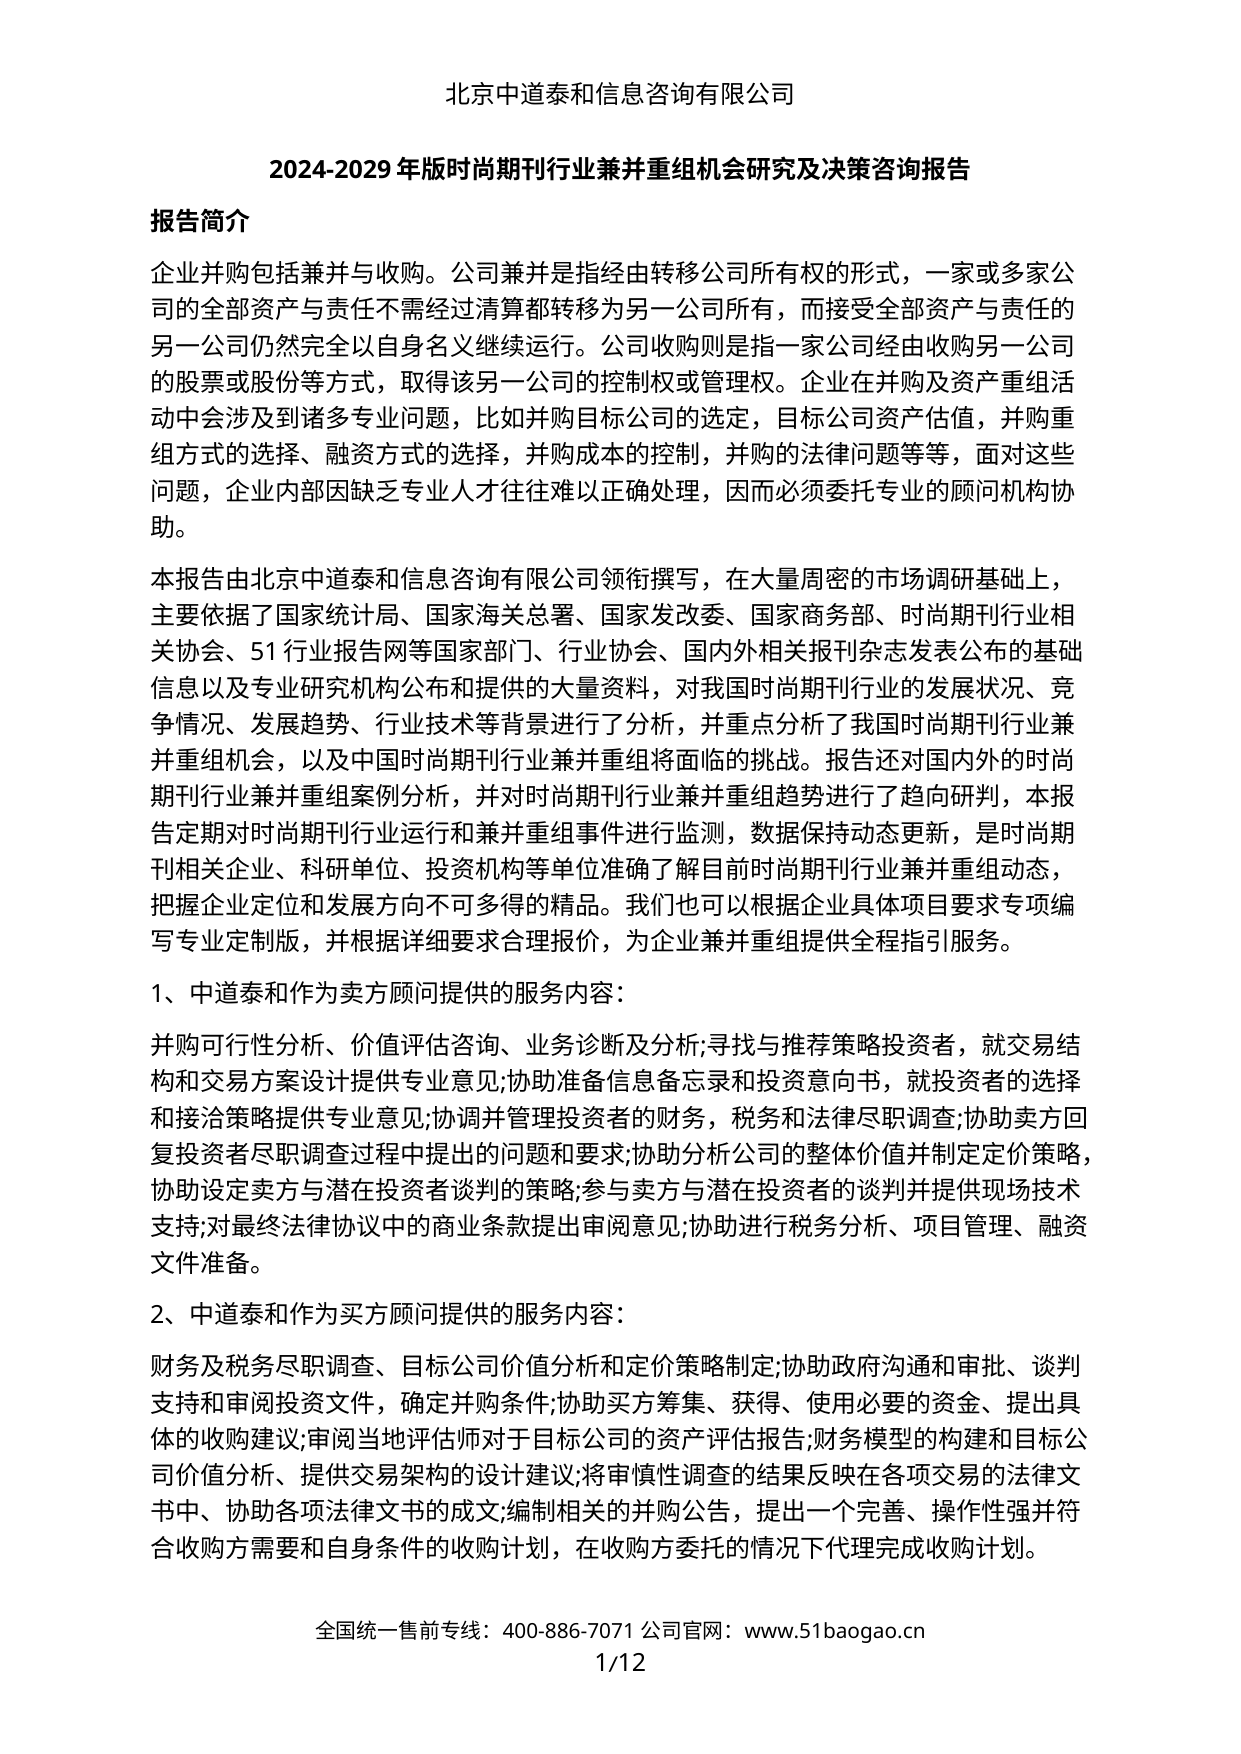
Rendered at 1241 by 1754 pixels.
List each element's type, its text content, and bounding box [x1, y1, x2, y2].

text 2、中道泰和作为买方顾问提供的服务内容： [150, 1295, 1090, 1331]
text 1、中道泰和作为卖方顾问提供的服务内容： [150, 974, 1090, 1010]
text 财务及税务尽职调查、目标公司价值分析和定价策略制定;协助政府沟通和审批、谈判支持和审阅投资文件，确定并购条件;协助买方筹集、获得、使用必要的资金、提出具体的收购建议;审阅当地评估师对于目标公司的资产评估报告;财务模型的构建和目标公司价值分析、提供交易架构的设计建议;将审慎性调查的结果反映在各项交易的法律文书中、协助各项法律文书的成文;编制相关的并购公告，提出一个完善、操作性强并符合收购方需要和自身条件的收购计划，在收购方委托的情况下代理完成收购计划。 [150, 1347, 1090, 1564]
text 本报告由北京中道泰和信息咨询有限公司领衔撰写，在大量周密的市场调研基础上，主要依据了国家统计局、国家海关总署、国家发改委、国家商务部、时尚期刊行业相关协会、51行业报告网等国家部门、行业协会、国内外相关报刊杂志发表公布的基础信息以及专业研究机构公布和提供的大量资料，对我国时尚期刊行业的发展状况、竞争情况、发展趋势、行业技术等背景进行了分析，并重点分析了我国时尚期刊行业兼并重组机会，以及中国时尚期刊行业兼并重组将面临的挑战。报告还对国内外的时尚期刊行业兼并重组案例分析，并对时尚期刊行业兼并重组趋势进行了趋向研判，本报告定期对时尚期刊行业运行和兼并重组事件进行监测，数据保持动态更新，是时尚期刊相关企业、科研单位、投资机构等单位准确了解目前时尚期刊行业兼并重组动态，把握企业定位和发展方向不可多得的精品。我们也可以根据企业具体项目要求专项编写专业定制版，并根据详细要求合理报价，为企业兼并重组提供全程指引服务。 [150, 559, 1090, 958]
text 报告简介 [150, 202, 1090, 238]
text 并购可行性分析、价值评估咨询、业务诊断及分析;寻找与推荐策略投资者，就交易结构和交易方案设计提供专业意见;协助准备信息备忘录和投资意向书，就投资者的选择和接洽策略提供专业意见;协调并管理投资者的财务，税务和法律尽职调查;协助卖方回复投资者尽职调查过程中提出的问题和要求;协助分析公司的整体价值并制定定价策略，协助设定卖方与潜在投资者谈判的策略;参与卖方与潜在投资者的谈判并提供现场技术支持;对最终法律协议中的商业条款提出审阅意见;协助进行税务分析、项目管理、融资文件准备。 [150, 1026, 1090, 1279]
text 2024-2029年版时尚期刊行业兼并重组机会研究及决策咨询报告 [150, 150, 1090, 186]
text 企业并购包括兼并与收购。公司兼并是指经由转移公司所有权的形式，一家或多家公司的全部资产与责任不需经过清算都转移为另一公司所有，而接受全部资产与责任的另一公司仍然完全以自身名义继续运行。公司收购则是指一家公司经由收购另一公司的股票或股份等方式，取得该另一公司的控制权或管理权。企业在并购及资产重组活动中会涉及到诸多专业问题，比如并购目标公司的选定，目标公司资产估值，并购重组方式的选择、融资方式的选择，并购成本的控制，并购的法律问题等等，面对这些问题，企业内部因缺乏专业人才往往难以正确处理，因而必须委托专业的顾问机构协助。 [150, 254, 1090, 544]
